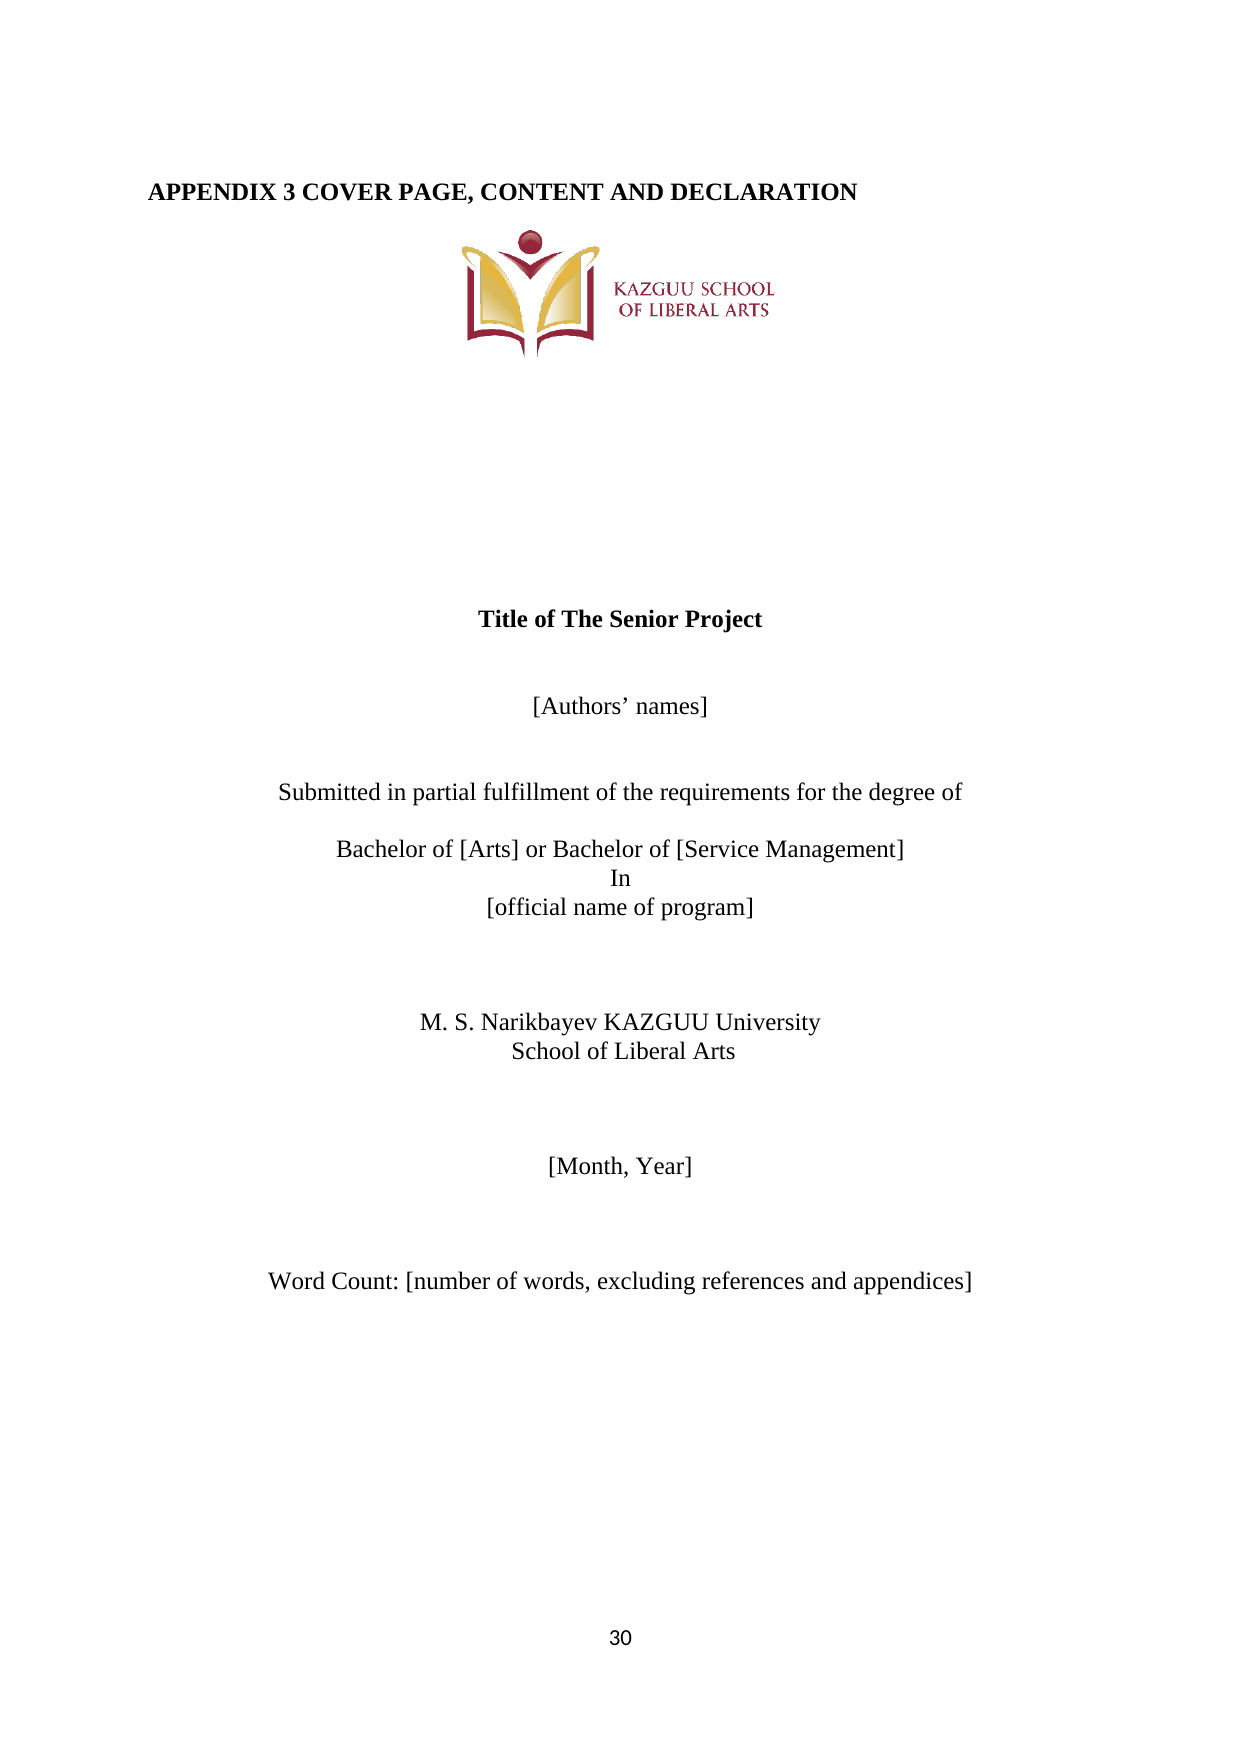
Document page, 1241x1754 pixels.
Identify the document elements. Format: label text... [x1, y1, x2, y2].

text School of Liberal Arts [148, 1036, 1092, 1064]
text Submitted in partial fulfillment of the requirements for the degree of [148, 777, 1092, 806]
text Title of The Senior Project [148, 604, 1092, 633]
text Bachelor of [Arts] or Bachelor of [Service Management] [148, 834, 1092, 863]
text Word Count: [number of words, excluding references and appendices] [148, 1266, 1092, 1294]
text M. S. Narikbayev KAZGUU University [148, 1007, 1092, 1036]
text APPENDIX 3 COVER PAGE, CONTENT AND DECLARATION [148, 177, 1092, 206]
text [Authors’ names] [148, 691, 1092, 719]
text [official name of program] [148, 892, 1092, 921]
picture [461, 230, 779, 358]
text [Month, Year] [148, 1151, 1092, 1179]
text In [148, 863, 1092, 892]
